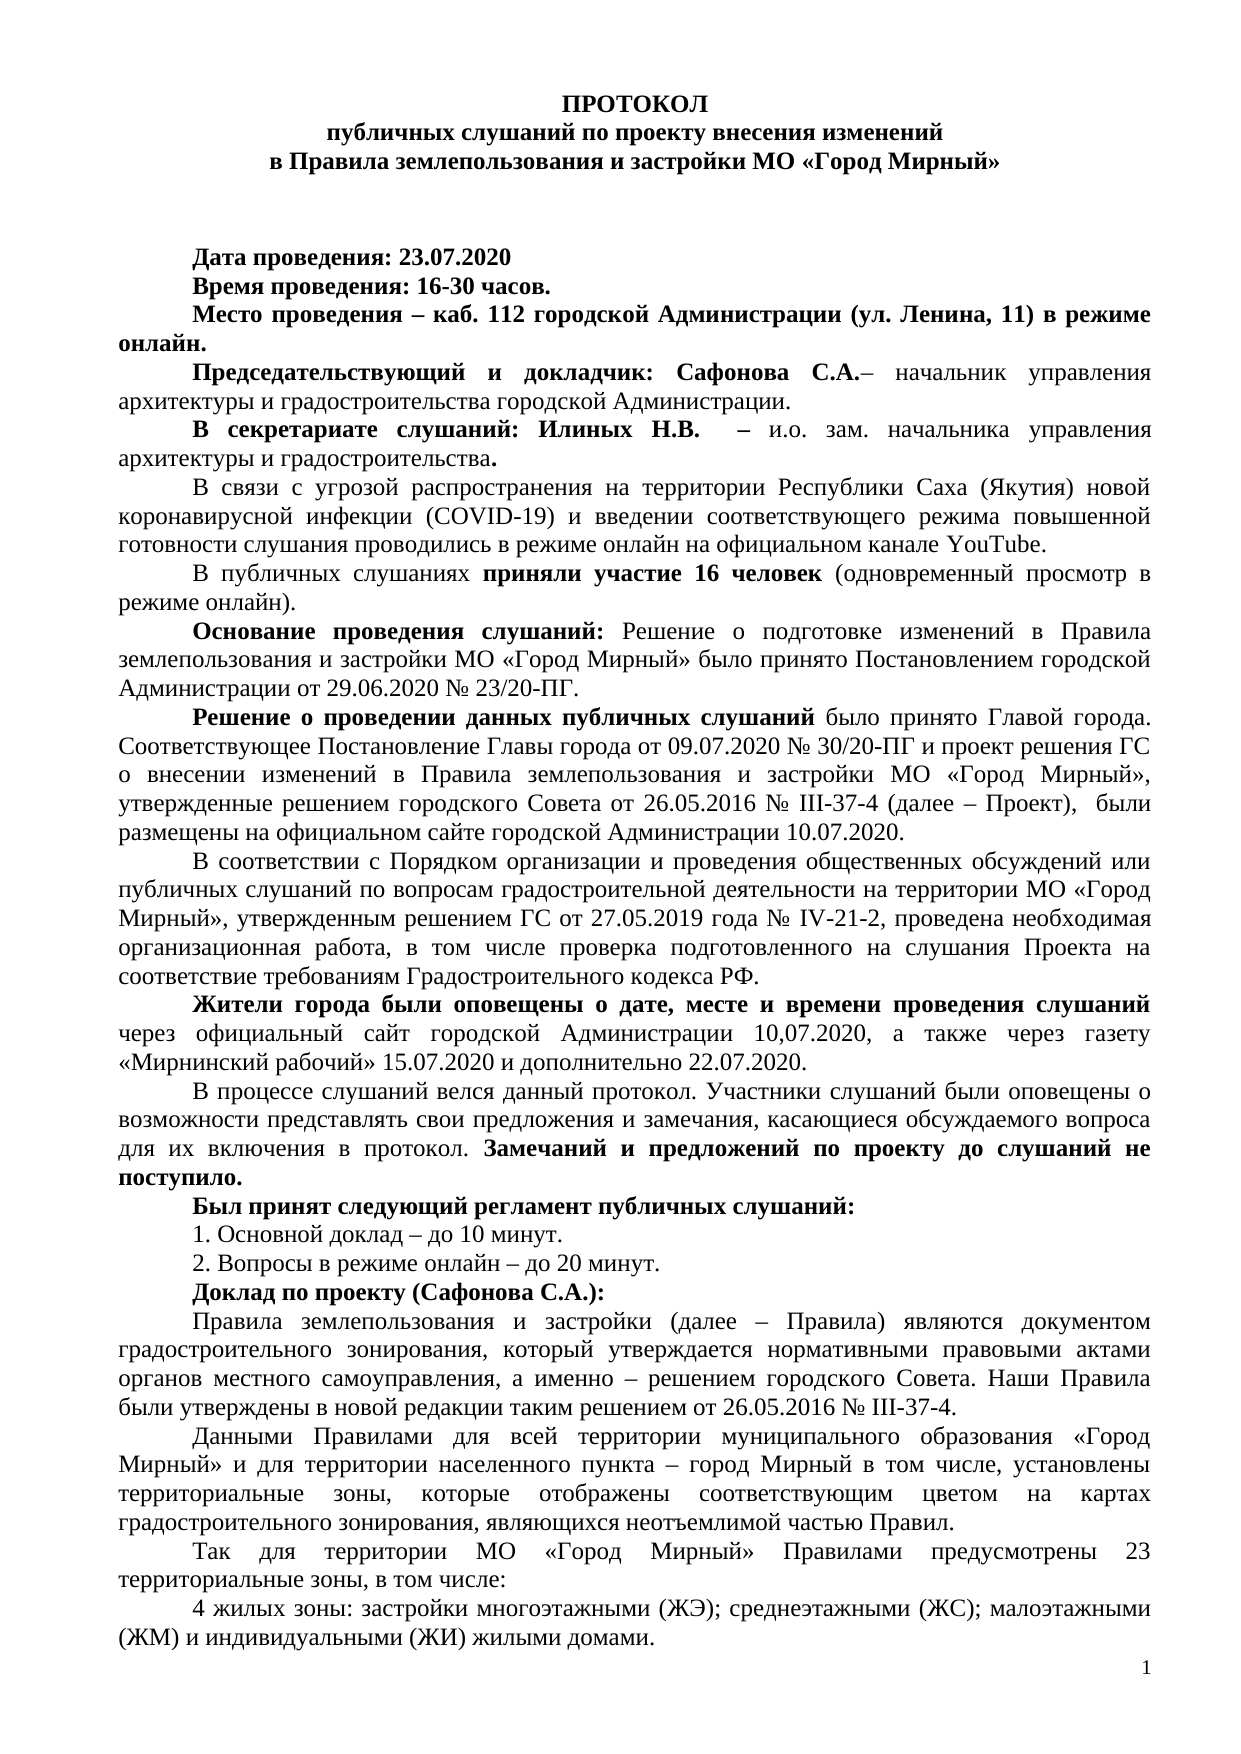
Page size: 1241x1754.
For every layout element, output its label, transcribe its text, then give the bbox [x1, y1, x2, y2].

text Дата проведения: 23.07.2020 [118, 242, 1152, 271]
text публичных слушаний по проекту внесения изменений [118, 117, 1152, 146]
text Был принят следующий регламент публичных слушаний: [118, 1191, 1152, 1219]
text Правила землепользования и застройки (далее – Правила) являются документом градостроительного зонирования, который утверждается нормативными правовыми актами органов местного самоуправления, а именно – решением городского Совета. Наши Правила были утверждены в новой редакции таким решением от 26.05.2016 № III-37-4. [118, 1306, 1152, 1421]
text 4 жилых зоны: застройки многоэтажными (ЖЭ); среднеэтажными (ЖС); малоэтажными (ЖМ) и индивидуальными (ЖИ) жилыми домами. [118, 1593, 1152, 1651]
text Доклад по проекту (Сафонова С.А.): [118, 1277, 1152, 1306]
text в Правила землепользования и застройки МО «Город Мирный» [118, 146, 1152, 175]
text В процессе слушаний велся данный протокол. Участники слушаний были оповещены о возможности представлять свои предложения и замечания, касающиеся обсуждаемого вопроса для их включения в протокол. Замечаний и предложений по проекту до слушаний не поступило. [118, 1076, 1152, 1191]
text В связи с угрозой распространения на территории Республики Саха (Якутия) новой коронавирусной инфекции (COVID-19) и введении соответствующего режима повышенной готовности слушания проводились в режиме онлайн на официальном канале YouTube. [118, 472, 1152, 558]
text 1. Основной доклад – до 10 минут. [118, 1219, 1152, 1248]
text В публичных слушаниях приняли участие 16 человек (одновременный просмотр в режиме онлайн). [118, 558, 1152, 616]
text Председательствующий и докладчик: Сафонова С.А.– начальник управления архитектуры и градостроительства городской Администрации. [118, 357, 1152, 414]
text Данными Правилами для всей территории муниципального образования «Город Мирный» и для территории населенного пункта – город Мирный в том числе, установлены территориальные зоны, которые отображены соответствующим цветом на картах градостроительного зонирования, являющихся неотъемлимой частью Правил. [118, 1421, 1152, 1536]
text Так для территории МО «Город Мирный» Правилами предусмотрены 23 территориальные зоны, в том числе: [118, 1536, 1152, 1593]
text В соответствии с Порядком организации и проведения общественных обсуждений или публичных слушаний по вопросам градостроительной деятельности на территории МО «Город Мирный», утвержденным решением ГС от 27.05.2019 года № IV-21-2, проведена необходимая организационная работа, в том числе проверка подготовленного на слушания Проекта на соответствие требованиям Градостроительного кодекса РФ. [118, 846, 1152, 989]
text Основание проведения слушаний: Решение о подготовке изменений в Правила землепользования и застройки МО «Город Мирный» было принято Постановлением городской Администрации от 29.06.2020 № 23/20-ПГ. [118, 616, 1152, 702]
text Место проведения – каб. 112 городской Администрации (ул. Ленина, 11) в режиме онлайн. [118, 299, 1152, 357]
text Жители города были оповещены о дате, месте и времени проведения слушаний через официальный сайт городской Администрации 10,07.2020, а также через газету «Мирнинский рабочий» 15.07.2020 и дополнительно 22.07.2020. [118, 989, 1152, 1076]
text ПРОТОКОЛ [118, 89, 1152, 117]
text В секретариате слушаний: Илиных Н.В. – и.о. зам. начальника управления архитектуры и градостроительства. [118, 414, 1152, 472]
text Решение о проведении данных публичных слушаний было принято Главой города. Соответствующее Постановление Главы города от 09.07.2020 № 30/20-ПГ и проект решения ГС о внесении изменений в Правила землепользования и застройки МО «Город Мирный», утвержденные решением городского Совета от 26.05.2016 № III-37-4 (далее – Проект), были размещены на официальном сайте городской Администрации 10.07.2020. [118, 702, 1152, 846]
text Время проведения: 16-30 часов. [118, 271, 1152, 299]
text 2. Вопросы в режиме онлайн – до 20 минут. [118, 1248, 1152, 1277]
